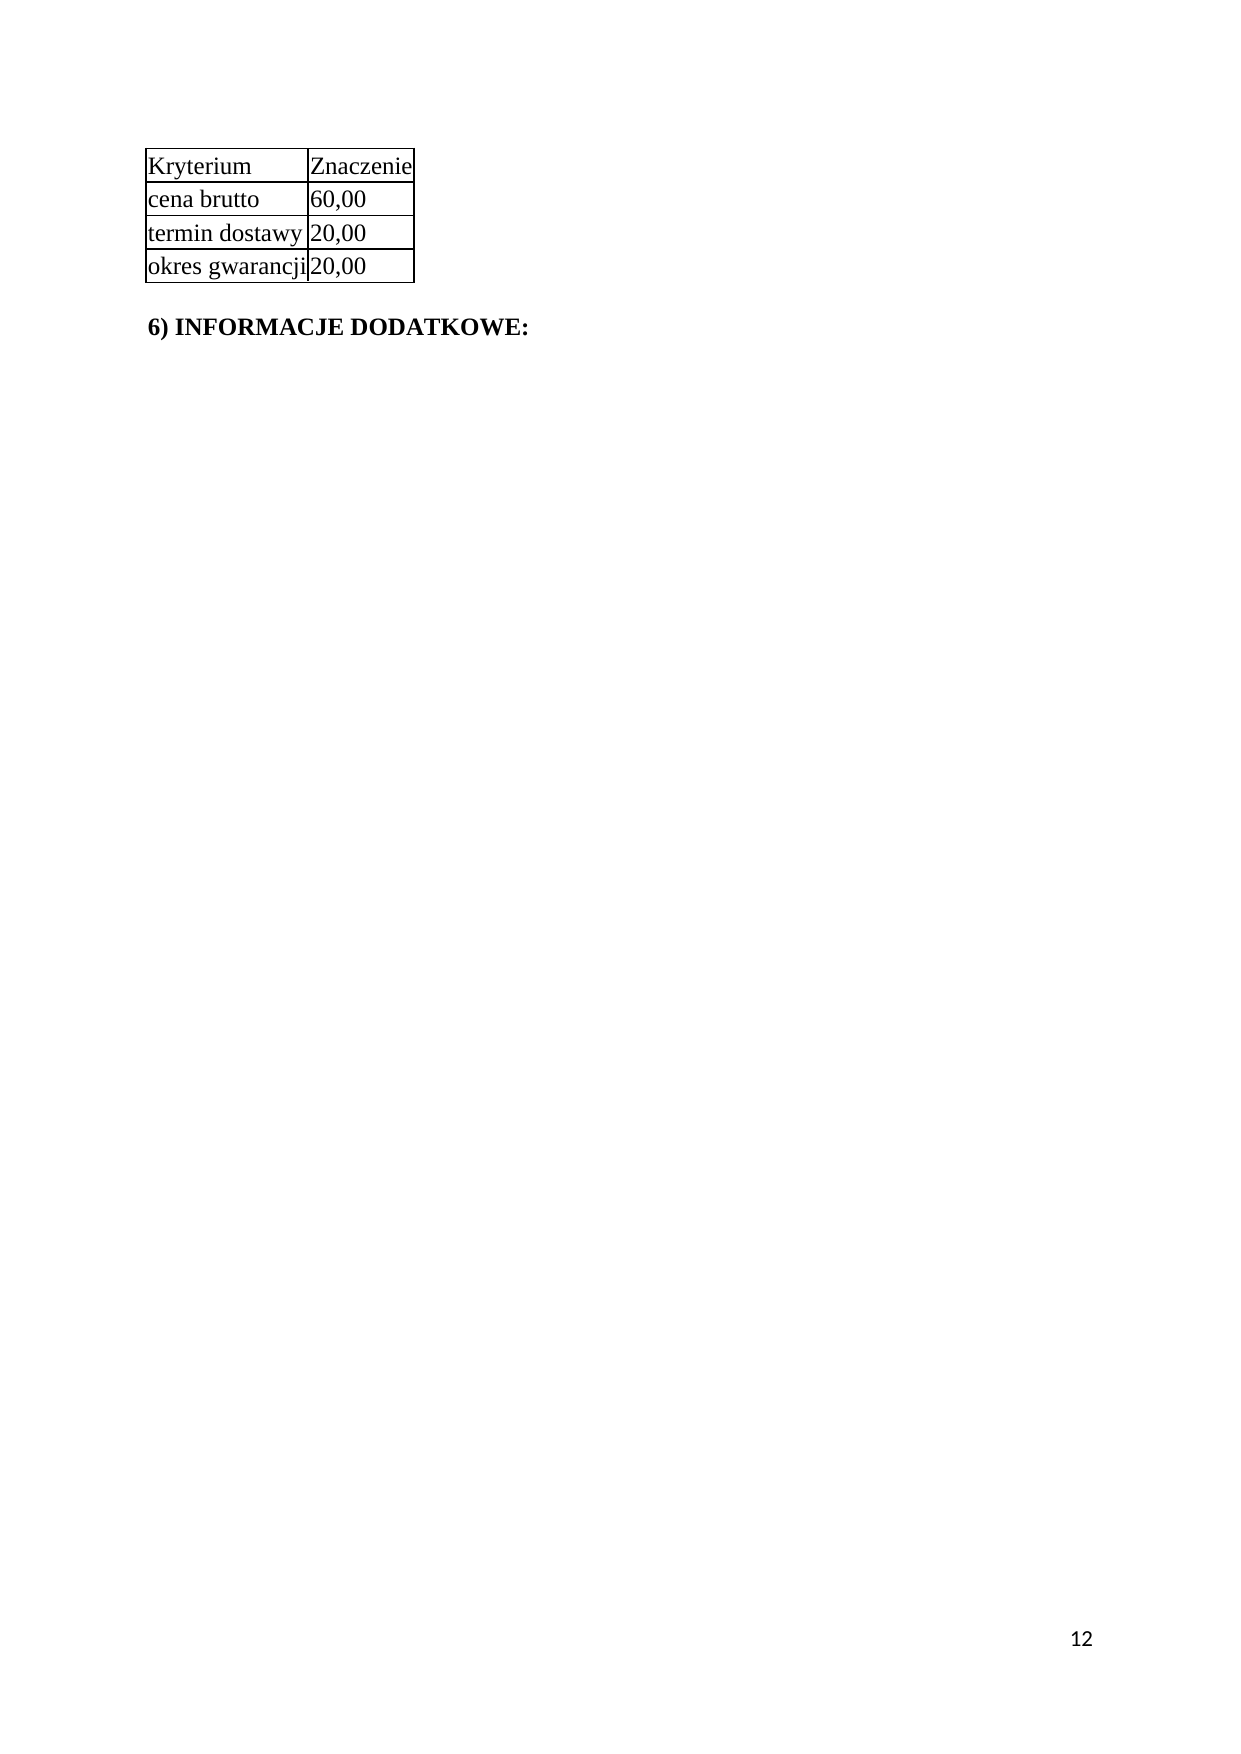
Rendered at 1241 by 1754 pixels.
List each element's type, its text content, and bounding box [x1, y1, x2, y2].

text 6) INFORMACJE DODATKOWE: [148, 283, 1093, 368]
table_cell cena brutto [147, 183, 307, 214]
table_cell 20,00 [309, 250, 413, 281]
table_header Kryterium [147, 149, 307, 181]
table_header Znaczenie [309, 149, 413, 181]
table_cell 60,00 [309, 183, 413, 214]
table_cell okres gwarancji [147, 250, 307, 281]
table_cell 20,00 [309, 216, 413, 248]
table_cell termin dostawy [147, 216, 307, 248]
